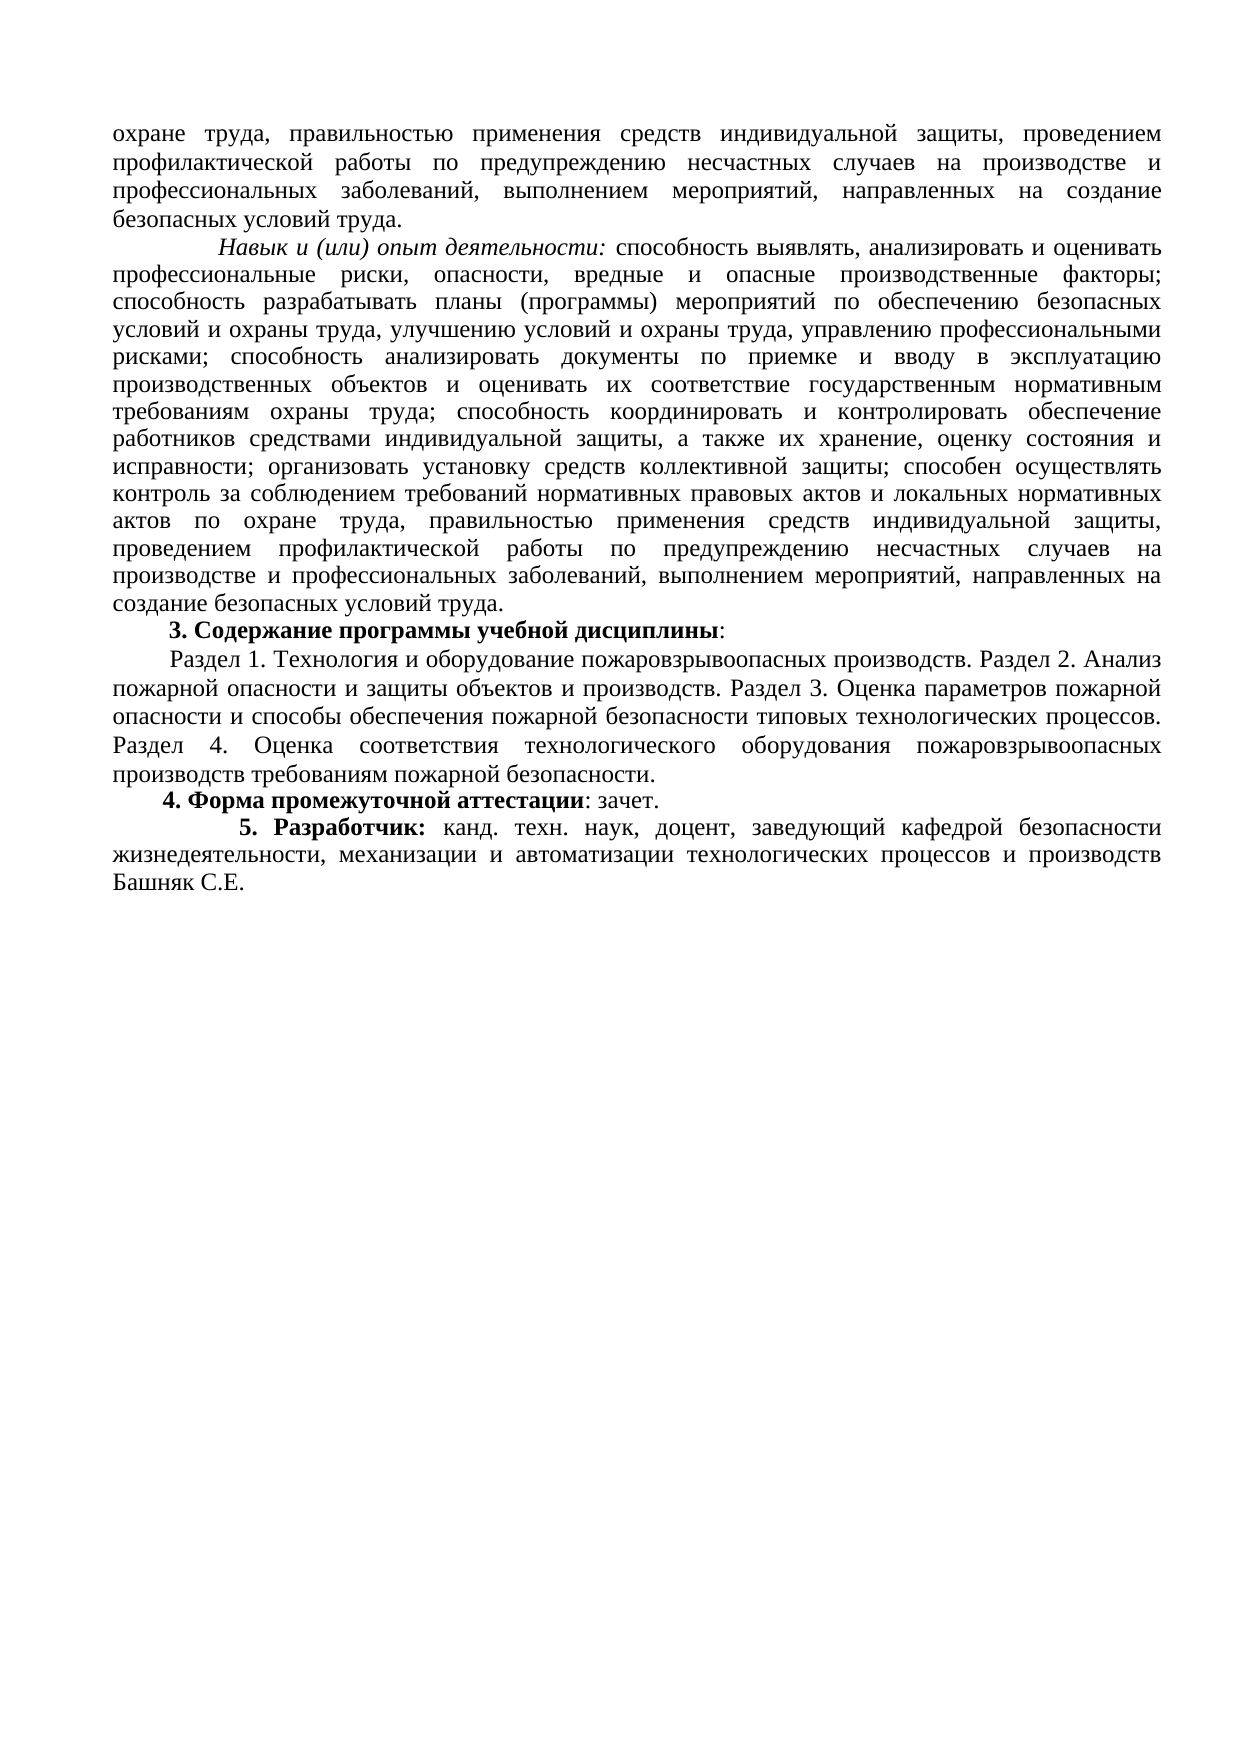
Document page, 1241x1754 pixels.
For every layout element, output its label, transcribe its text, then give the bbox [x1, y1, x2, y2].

text 5. Разработчик: канд. техн. наук, доцент, заведующий кафедрой безопасности жизнедеятельности, механизации и автоматизации технологических процессов и производств Башняк С.Е. [112, 813, 1162, 896]
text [112, 118, 1162, 233]
text Раздел 1. Технология и оборудование пожаровзрывоопасных производств. Раздел 2. Анализ пожарной опасности и защиты объектов и производств. Раздел 3. Оценка параметров пожарной опасности и способы обеспечения пожарной безопасности типовых технологических процессов. Раздел 4. Оценка соответствия технологического оборудования пожаровзрывоопасных производств требованиям пожарной безопасности. [112, 644, 1162, 788]
text 3. Содержание программы учебной дисциплины: [112, 617, 1162, 644]
text Навык и (или) опыт деятельности: способность выявлять, анализировать и оценивать профессиональные риски, опасности, вредные и опасные производственные факторы; способность разрабатывать планы (программы) мероприятий по обеспечению безопасных условий и охраны труда, улучшению условий и охраны труда, управлению профессиональными рисками; способность анализировать документы по приемке и вводу в эксплуатацию производственных объектов и оценивать их соответствие государственным нормативным требованиям охраны труда; способность координировать и контролировать обеспечение работников средствами индивидуальной защиты, а также их хранение, оценку состояния и исправности; организовать установку средств коллективной защиты; способен осуществлять контроль за соблюдением требований нормативных правовых актов и локальных нормативных актов по охране труда, правильностью применения средств индивидуальной защиты, проведением профилактической работы по предупреждению несчастных случаев на производстве и профессиональных заболеваний, выполнением мероприятий, направленных на создание безопасных условий труда. [112, 233, 1162, 617]
list 4. Форма промежуточной аттестации: зачет. [112, 788, 1162, 813]
